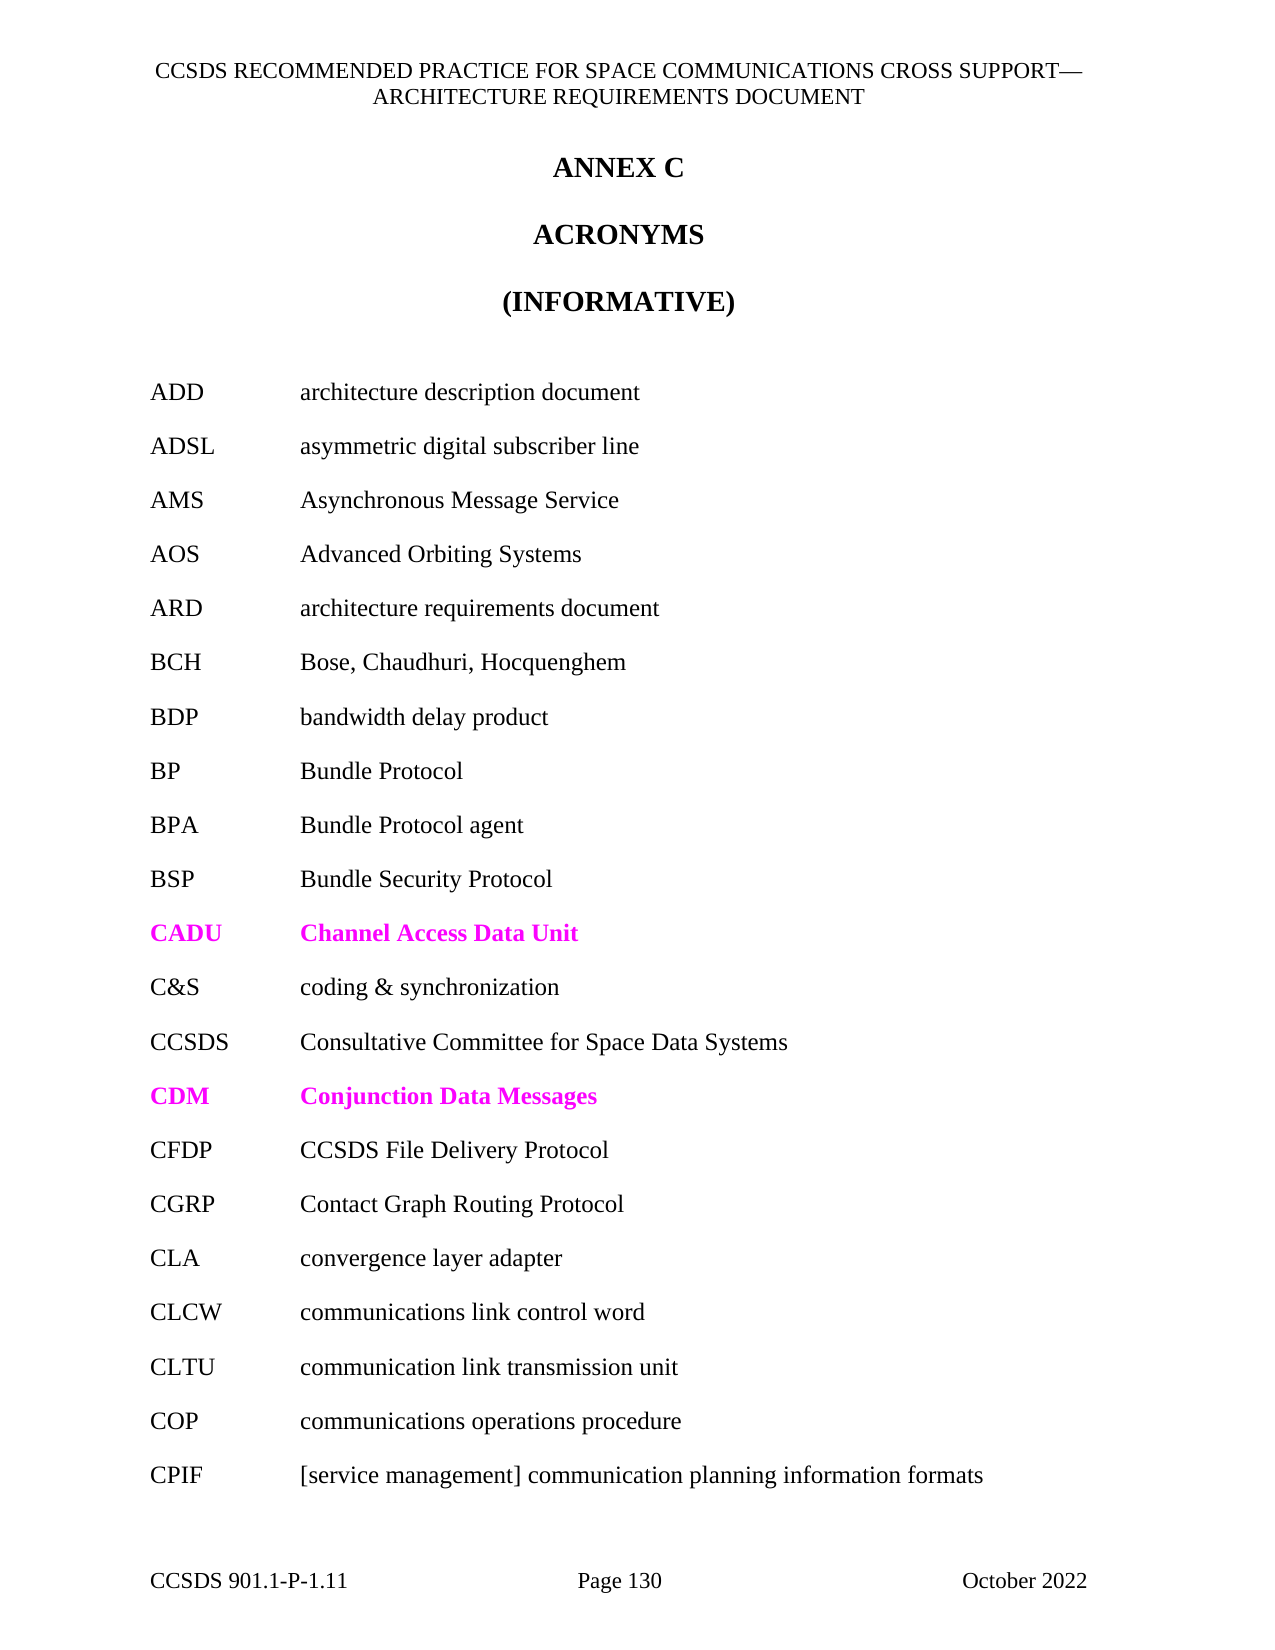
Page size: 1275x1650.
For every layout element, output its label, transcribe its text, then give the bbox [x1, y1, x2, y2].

text CPIF [service management] communication planning information formats [150, 1459, 1087, 1489]
text C&S coding & synchronization [150, 972, 1087, 1001]
text ARD architecture requirements document [150, 593, 1087, 622]
text AOS Advanced Orbiting Systems [150, 539, 1087, 568]
text COP communications operations procedure [150, 1405, 1087, 1434]
text CLTU communication link transmission unit [150, 1351, 1087, 1380]
text BP Bundle Protocol [150, 755, 1087, 784]
text AMS Asynchronous Message Service [150, 484, 1087, 514]
text BDP bandwidth delay product [150, 701, 1087, 730]
text CDM Conjunction Data Messages [150, 1080, 1087, 1109]
text CCSDS Consultative Committee for Space Data Systems [150, 1026, 1087, 1055]
subtitle Acronyms (Informative) [150, 150, 1087, 351]
text CLA convergence layer adapter [150, 1243, 1087, 1272]
text BSP Bundle Security Protocol [150, 864, 1087, 893]
text ADD architecture description document [150, 376, 1087, 405]
text BPA Bundle Protocol agent [150, 809, 1087, 839]
text BCH Bose, Chaudhuri, Hocquenghem [150, 647, 1087, 676]
text CGRP Contact Graph Routing Protocol [150, 1189, 1087, 1218]
text CLCW communications link control word [150, 1297, 1087, 1326]
text ADSL asymmetric digital subscriber line [150, 430, 1087, 459]
text CFDP CCSDS File Delivery Protocol [150, 1134, 1087, 1164]
text CADU Channel Access Data Unit [150, 918, 1087, 947]
